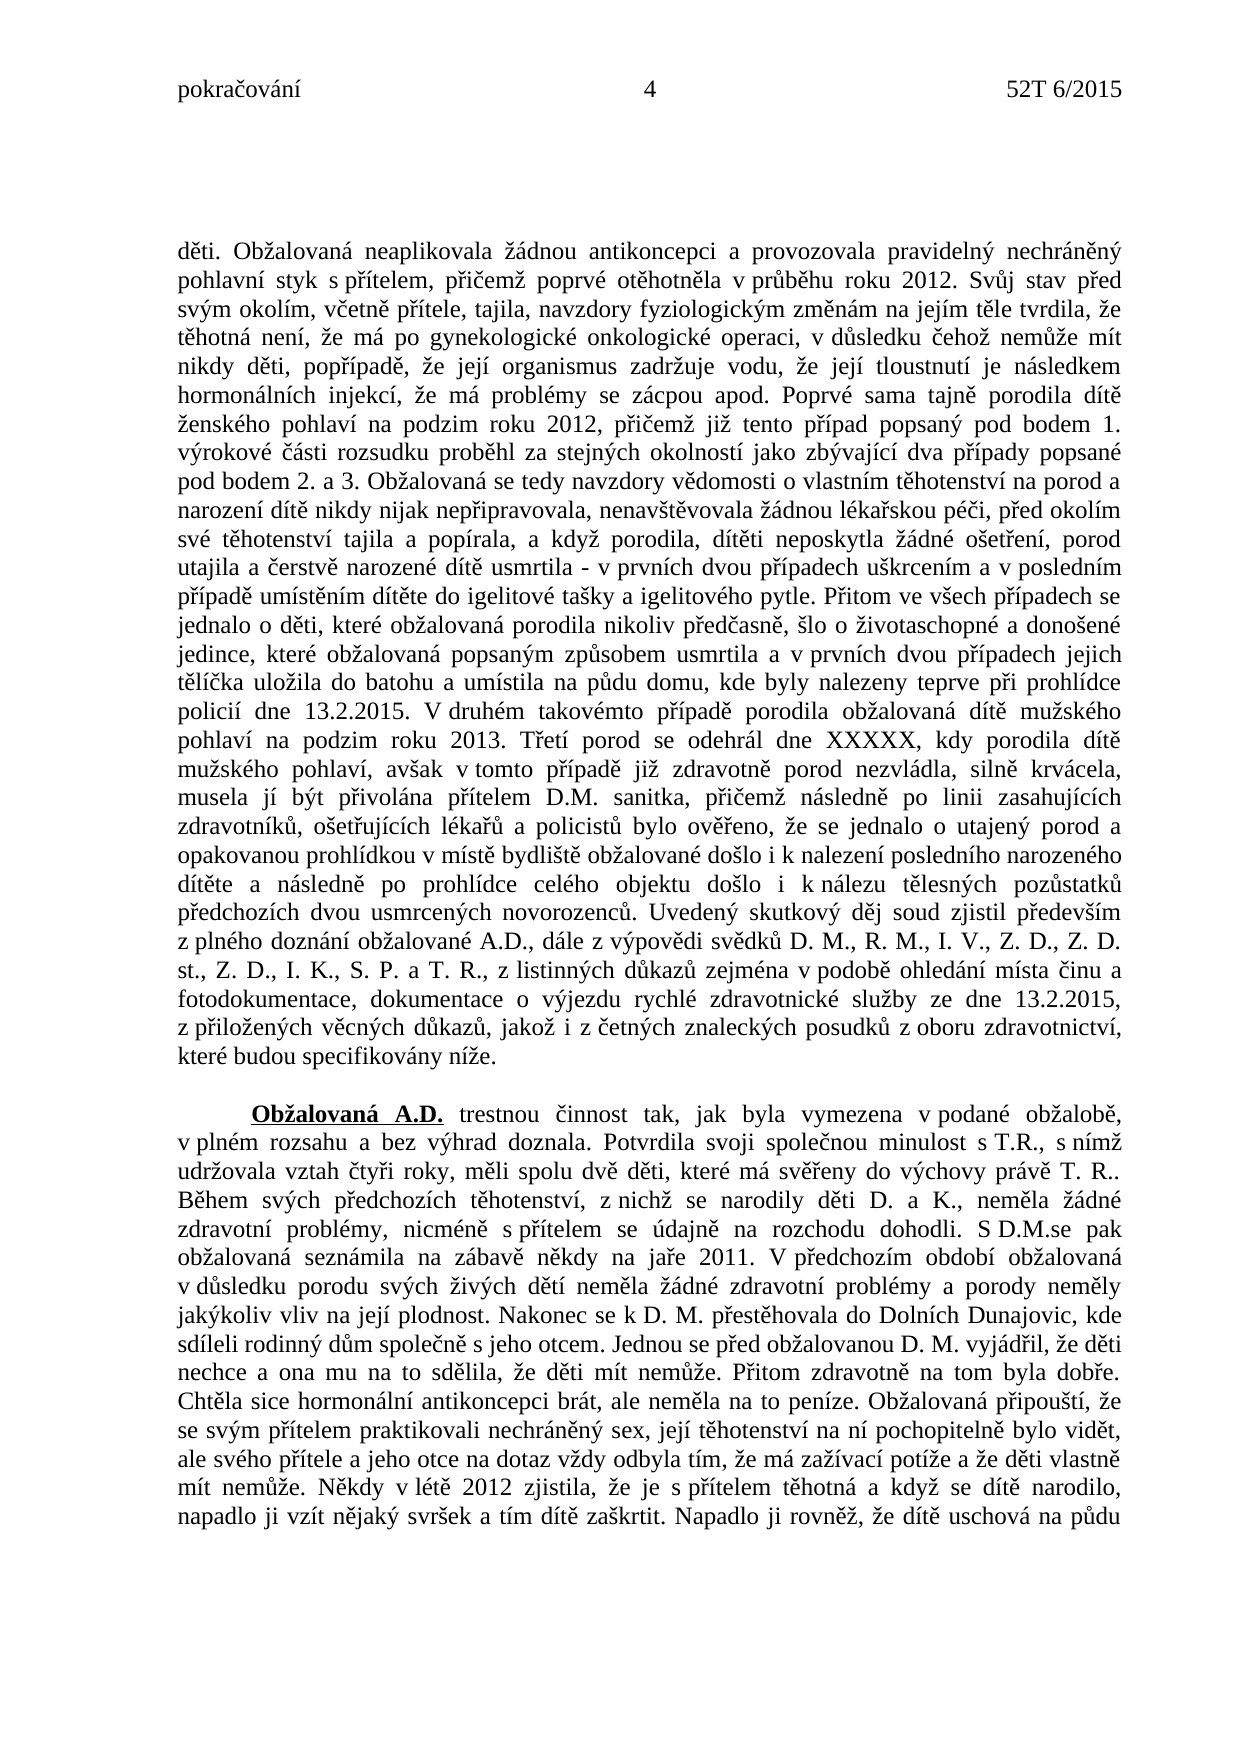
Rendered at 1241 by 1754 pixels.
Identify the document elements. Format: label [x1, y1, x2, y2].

text [177, 1099, 1122, 1530]
text [177, 236, 1122, 1070]
